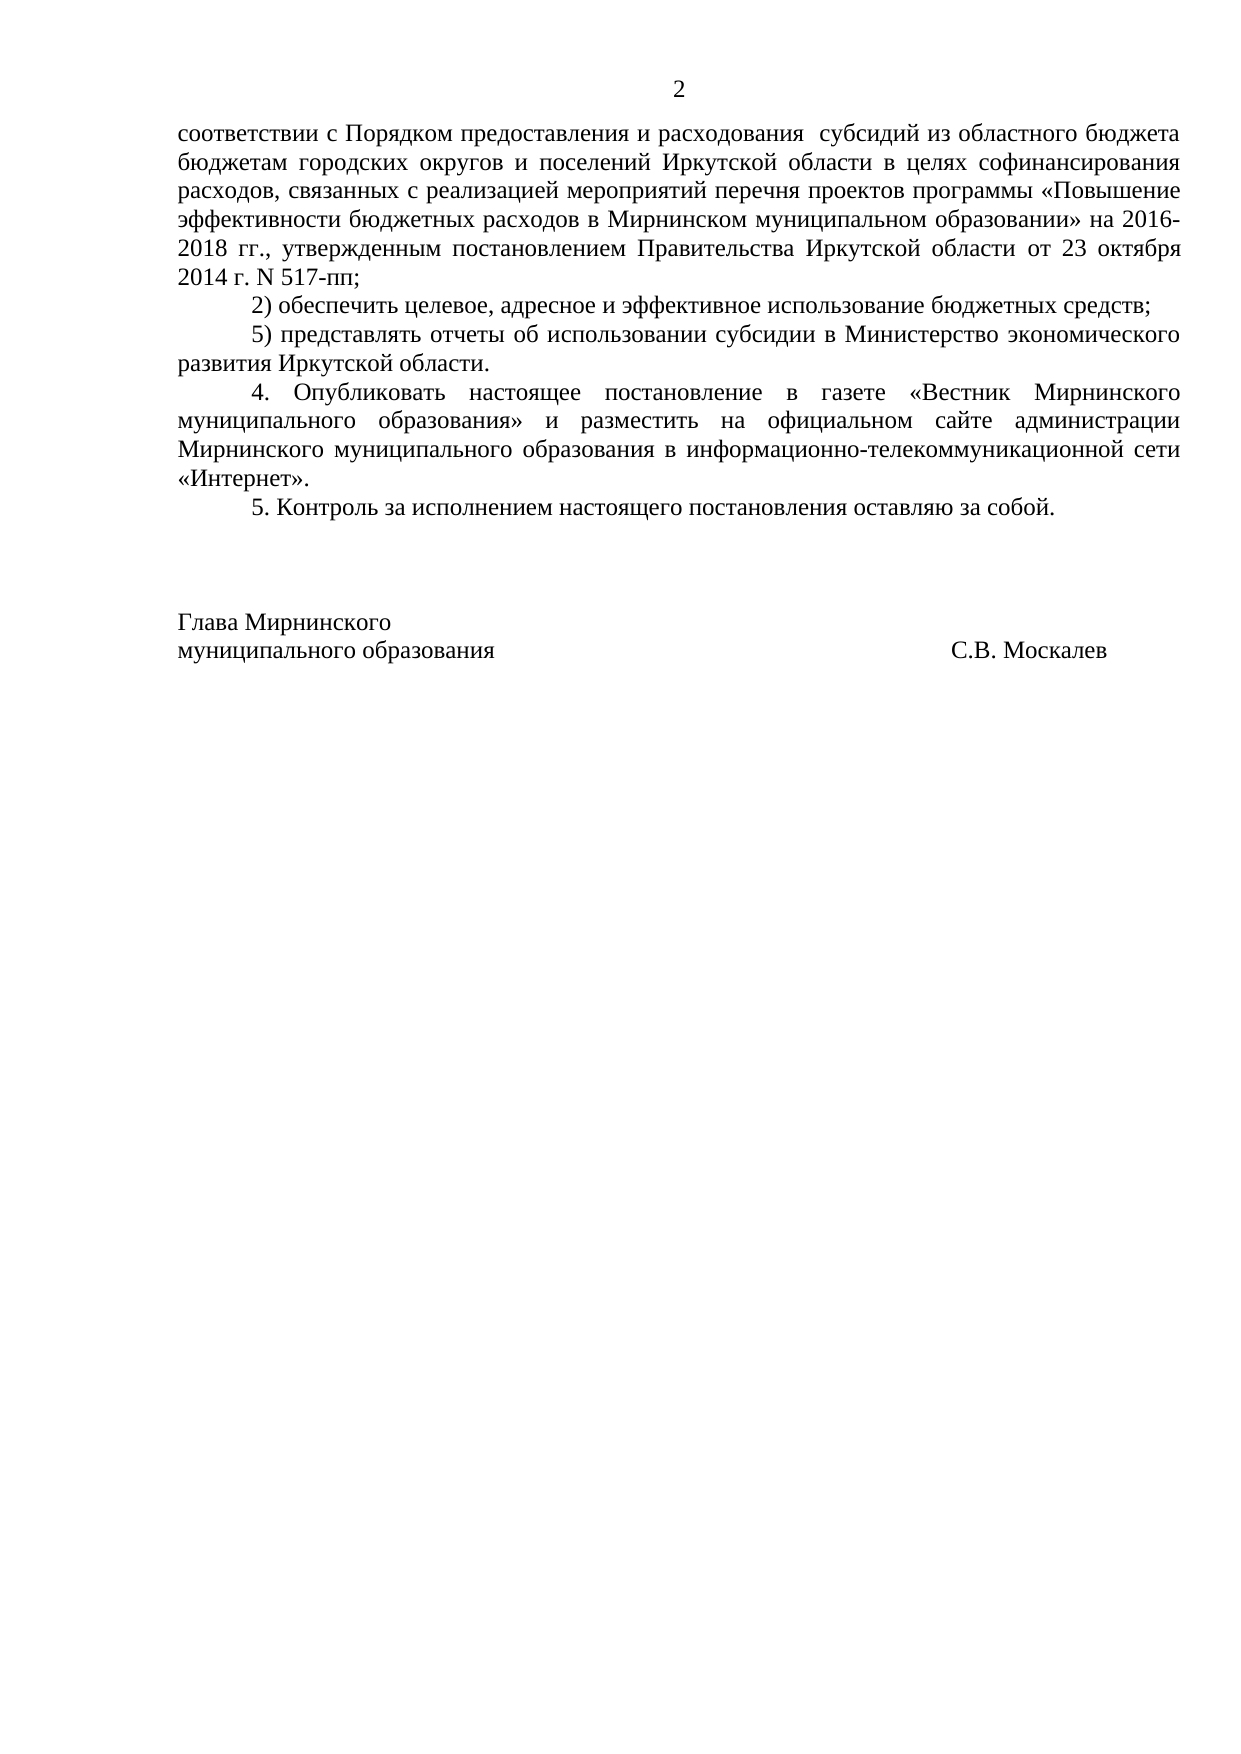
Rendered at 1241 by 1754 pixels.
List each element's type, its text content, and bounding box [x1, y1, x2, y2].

text муниципального образования С.В. Москалев [177, 636, 1181, 664]
text Глава Мирнинского [177, 607, 1181, 636]
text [177, 118, 1181, 291]
text 5. Контроль за исполнением настоящего постановления оставляю за собой. [177, 492, 1181, 521]
text 4. Опубликовать настоящее постановление в газете «Вестник Мирнинского муниципального образования» и разместить на официальном сайте администрации Мирнинского муниципального образования в информационно-телекоммуникационной сети «Интернет». [177, 377, 1181, 492]
text 2) обеспечить целевое, адресное и эффективное использование бюджетных средств; [177, 291, 1181, 319]
text 5) представлять отчеты об использовании субсидии в Министерство экономического развития Иркутской области. [177, 319, 1181, 377]
